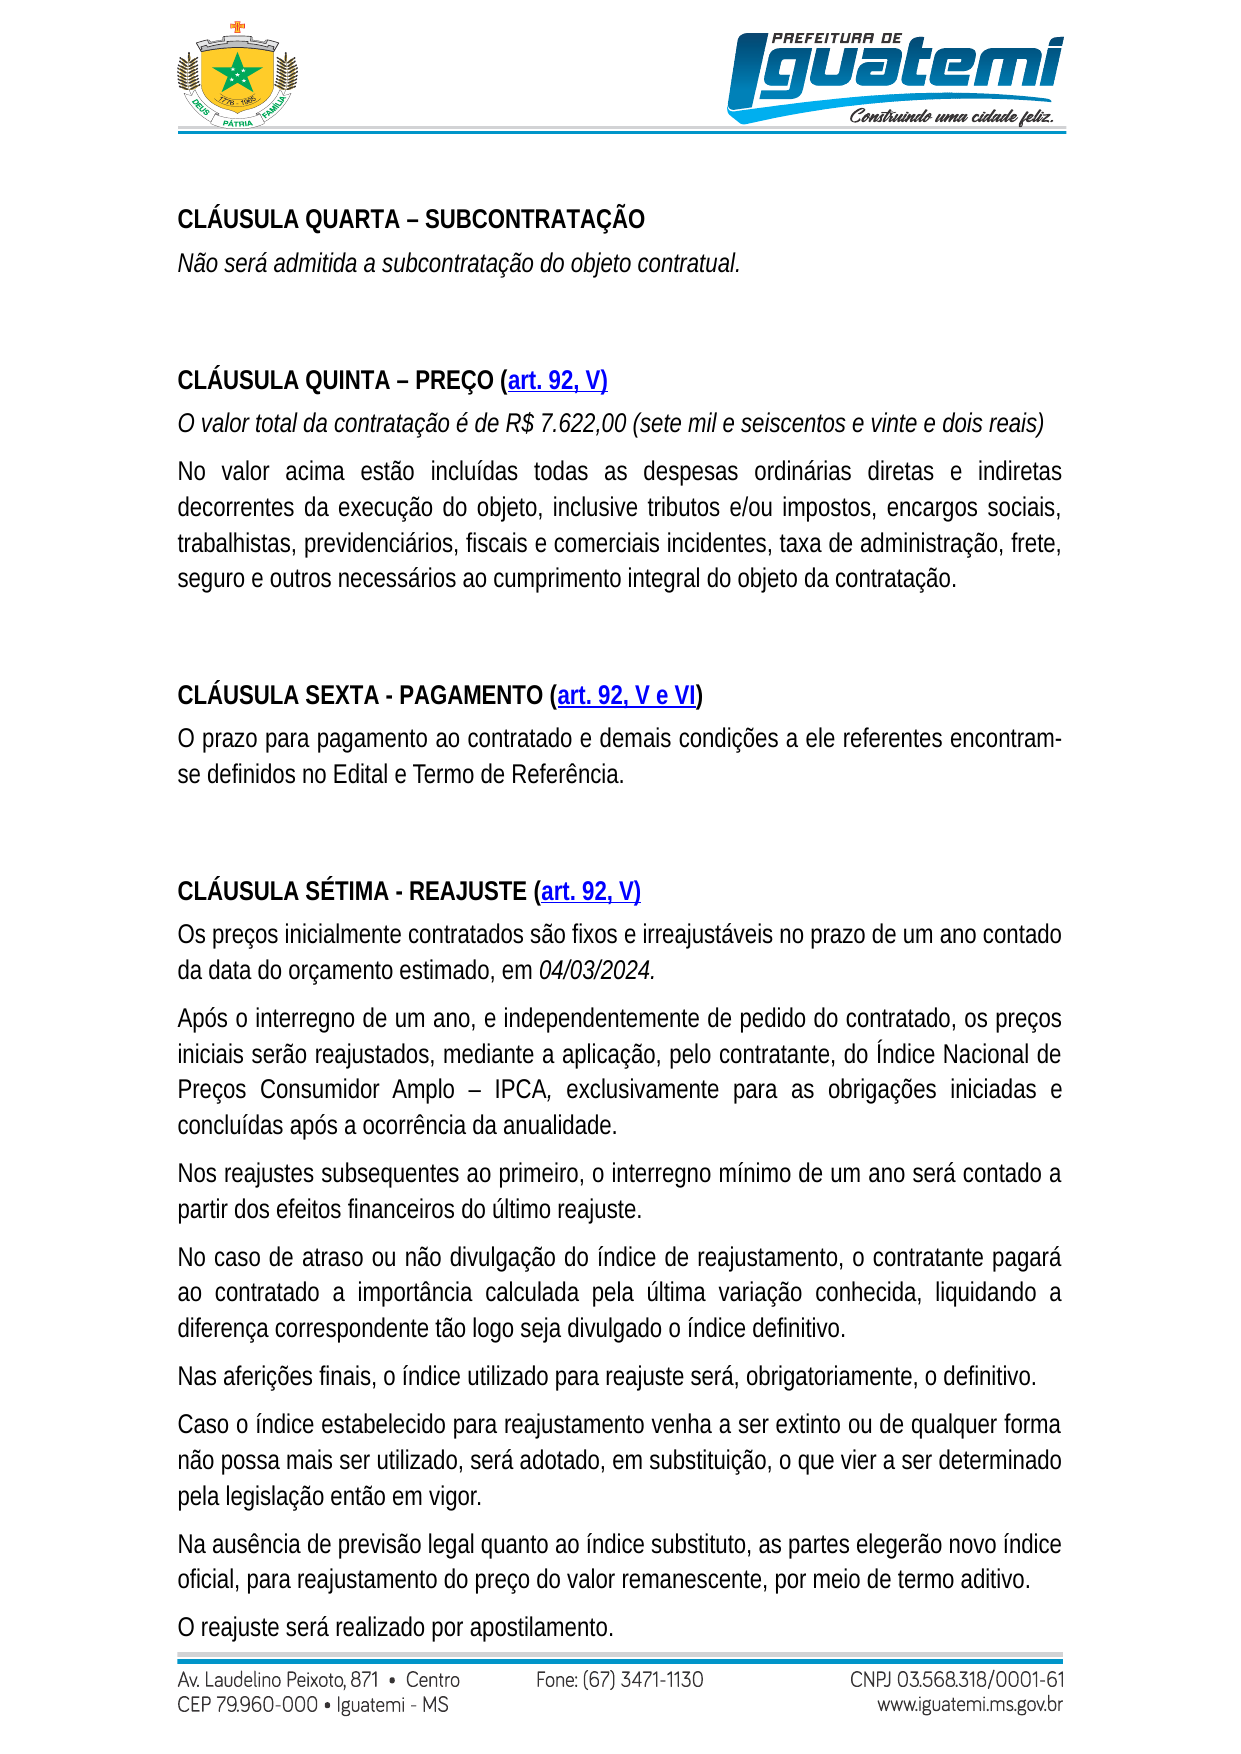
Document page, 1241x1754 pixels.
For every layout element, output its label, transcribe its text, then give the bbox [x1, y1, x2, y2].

text O valor total da contratação é de R$ 7.622,00 (sete mil e seiscentos e vinte e dois reais) [177, 407, 1063, 438]
text O reajuste será realizado por apostilamento. [177, 1612, 1063, 1643]
text Após o interregno de um ano, e independentemente de pedido do contratado, os preços iniciais serão reajustados, mediante a aplicação, pelo contratante, do Índice Nacional de Preços Consumidor Amplo – IPCA, exclusivamente para as obrigações iniciadas e concluídas após a ocorrência da anualidade. [177, 1002, 1063, 1140]
text Na ausência de previsão legal quanto ao índice substituto, as partes elegerão novo índice oficial, para reajustamento do preço do valor remanescente, por meio de termo aditivo. [177, 1528, 1063, 1594]
text CLÁUSULA QUINTA – PREÇO (art. 92, V) [177, 364, 1063, 395]
text No valor acima estão incluídas todas as despesas ordinárias diretas e indiretas decorrentes da execução do objeto, inclusive tributos e/ou impostos, encargos sociais, trabalhistas, previdenciários, fiscais e comerciais incidentes, taxa de administração, frete, seguro e outros necessários ao cumprimento integral do objeto da contratação. [177, 456, 1063, 593]
text No caso de atraso ou não divulgação do índice de reajustamento, o contratante pagará ao contratado a importância calculada pela última variação conhecida, liquidando a diferença correspondente tão logo seja divulgado o índice definitivo. [177, 1241, 1063, 1343]
text Caso o índice estabelecido para reajustamento venha a ser extinto ou de qualquer forma não possa mais ser utilizado, será adotado, em substituição, o que vier a ser determinado pela legislação então em vigor. [177, 1408, 1063, 1511]
text CLÁUSULA SÉTIMA - REAJUSTE (art. 92, V) [177, 875, 1063, 906]
text O prazo para pagamento ao contratado e demais condições a ele referentes encontram-se definidos no Edital e Termo de Referência. [177, 723, 1063, 789]
text Os preços inicialmente contratados são fixos e irreajustáveis no prazo de um ano contado da data do orçamento estimado, em 04/03/2024. [177, 918, 1063, 985]
text Nas aferições finais, o índice utilizado para reajuste será, obrigatoriamente, o definitivo. [177, 1360, 1063, 1391]
text CLÁUSULA QUARTA – SUBCONTRATAÇÃO [177, 204, 1063, 235]
text Não será admitida a subcontratação do objeto contratual. [177, 247, 1063, 278]
text CLÁUSULA SEXTA - PAGAMENTO (art. 92, V e VI) [177, 679, 1063, 710]
text Nos reajustes subsequentes ao primeiro, o interregno mínimo de um ano será contado a partir dos efeitos financeiros do último reajuste. [177, 1157, 1063, 1224]
